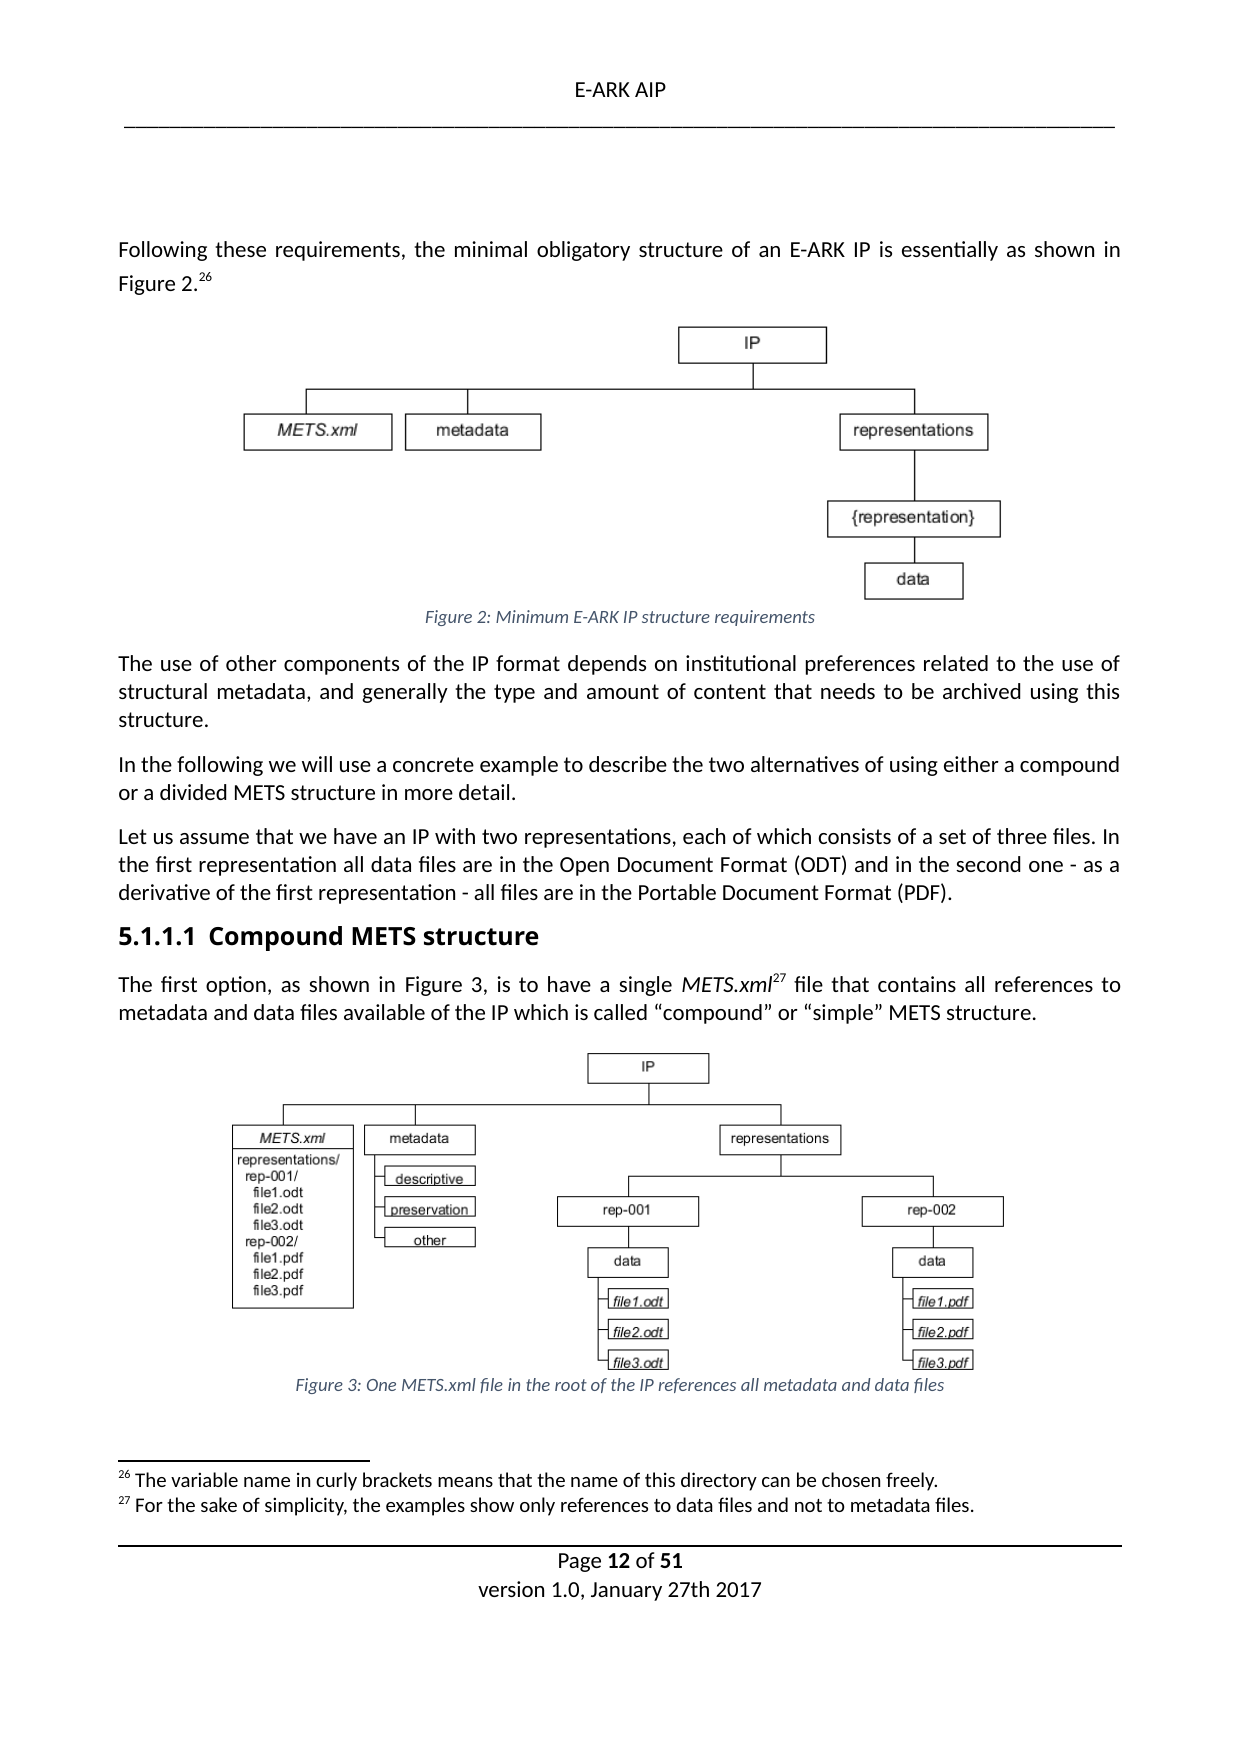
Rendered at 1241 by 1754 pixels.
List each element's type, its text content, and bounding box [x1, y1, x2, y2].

picture [235, 319, 1005, 606]
picture [231, 1048, 1009, 1374]
text In the following we will use a concrete example to describe the two alternatives of using either a compound or a divided METS structure in more detail. [118, 750, 1122, 806]
subtitle Compound METS structure [118, 919, 1122, 953]
text The use of other components of the IP format depends on institutional preferences related to the use of structural metadata, and generally the type and amount of content that needs to be archived using this structure. [118, 649, 1122, 733]
text Let us assume that we have an IP with two representations, each of which consists of a set of three files. In the first representation all data files are in the Open Document Format (ODT) and in the second one - as a derivative of the first representation - all files are in the Portable Document Format (PDF). [118, 822, 1122, 907]
